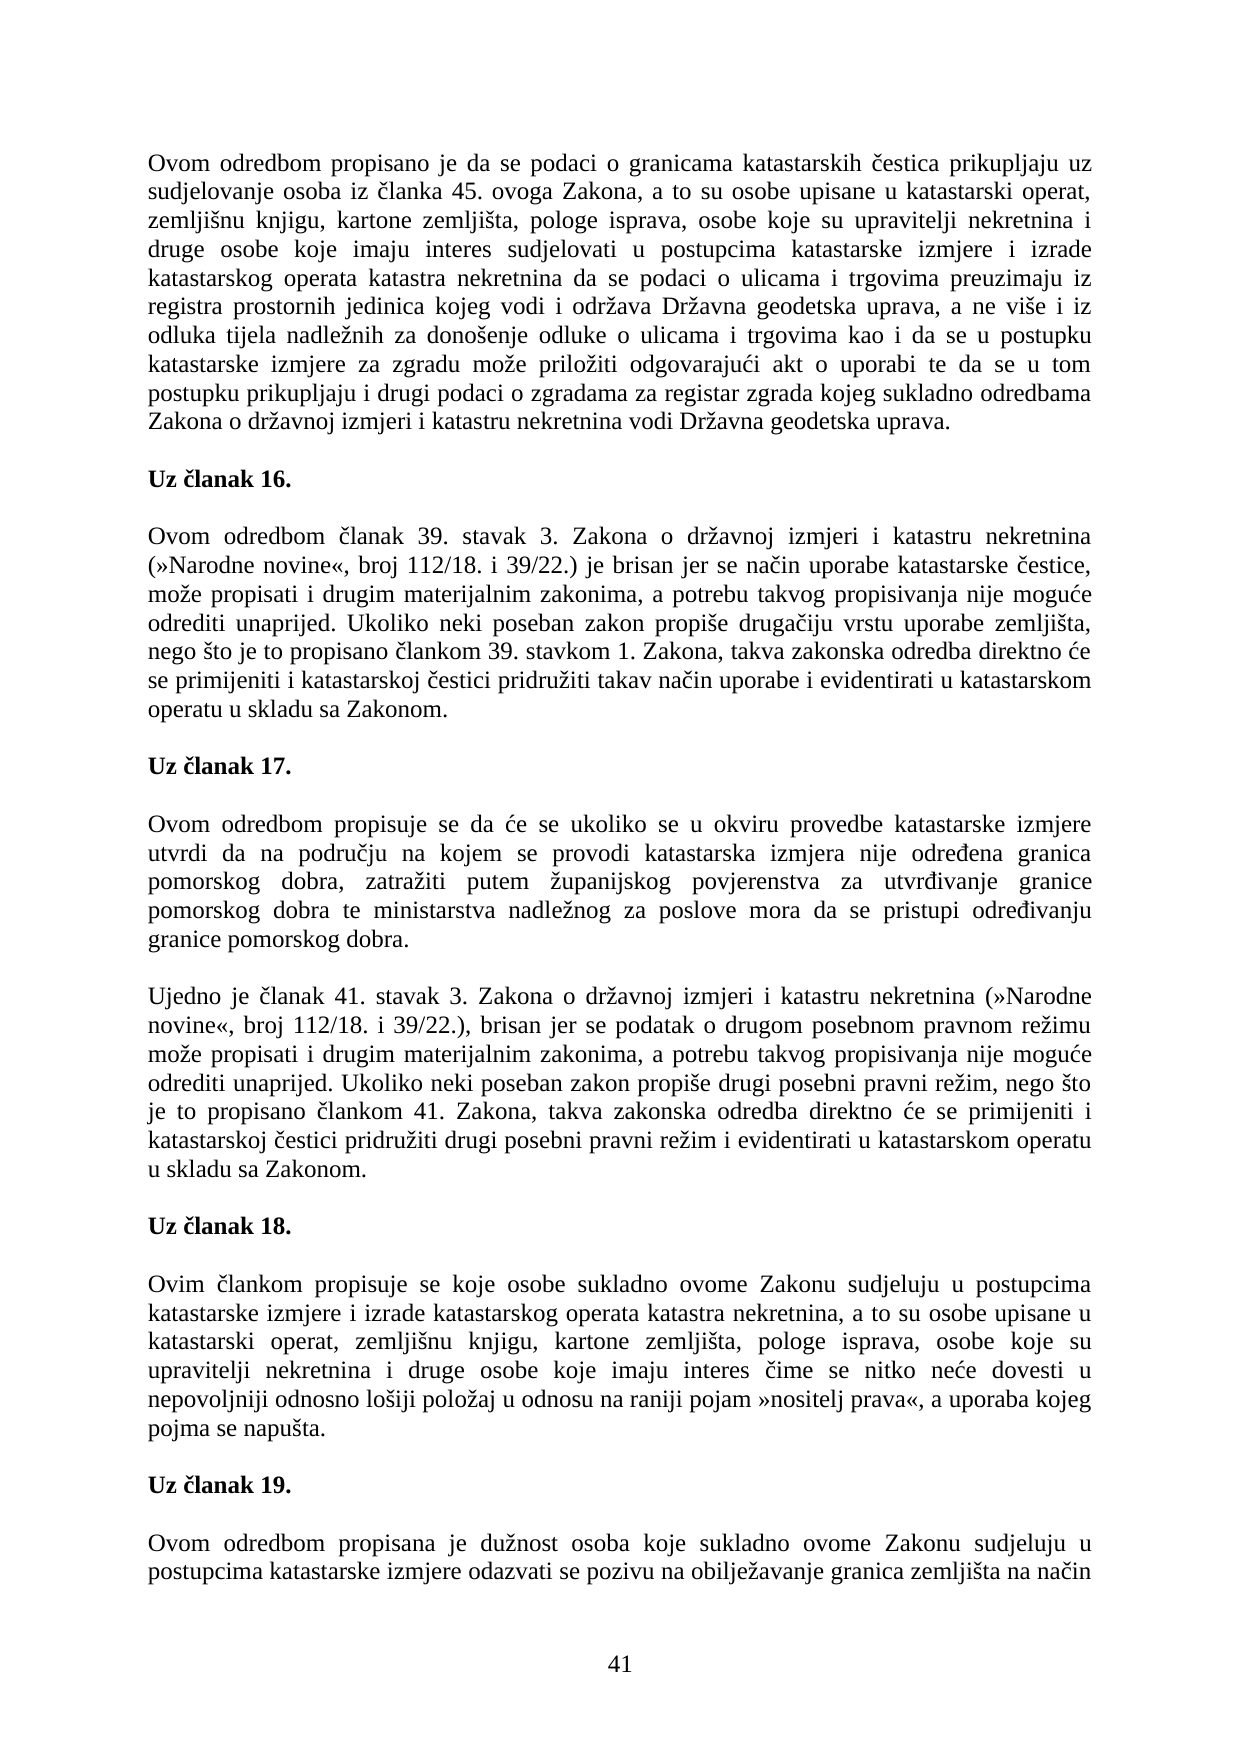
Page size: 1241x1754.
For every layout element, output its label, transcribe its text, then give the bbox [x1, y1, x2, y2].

text Uz članak 17. [148, 751, 1093, 780]
text Ovom odredbom propisano je da se podaci o granicama katastarskih čestica prikupljaju uz sudjelovanje osoba iz članka 45. ovoga Zakona, a to su osobe upisane u katastarski operat, zemljišnu knjigu, kartone zemljišta, pologe isprava, osobe koje su upravitelji nekretnina i druge osobe koje imaju interes sudjelovati u postupcima katastarske izmjere i izrade katastarskog operata katastra nekretnina da se podaci o ulicama i trgovima preuzimaju iz registra prostornih jedinica kojeg vodi i održava Državna geodetska uprava, a ne više i iz odluka tijela nadležnih za donošenje odluke o ulicama i trgovima kao i da se u postupku katastarske izmjere za zgradu može priložiti odgovarajući akt o uporabi te da se u tom postupku prikupljaju i drugi podaci o zgradama za registar zgrada kojeg sukladno odredbama Zakona o državnoj izmjeri i katastru nekretnina vodi Državna geodetska uprava. [148, 148, 1093, 435]
text Uz članak 19. [148, 1470, 1093, 1499]
text Ujedno je članak 41. stavak 3. Zakona o državnoj izmjeri i katastru nekretnina (»Narodne novine«, broj 112/18. i 39/22.), brisan jer se podatak o drugom posebnom pravnom režimu može propisati i drugim materijalnim zakonima, a potrebu takvog propisivanja nije moguće odrediti unaprijed. Ukoliko neki poseban zakon propiše drugi posebni pravni režim, nego što je to propisano člankom 41. Zakona, takva zakonska odredba direktno će se primijeniti i katastarskoj čestici pridružiti drugi posebni pravni režim i evidentirati u katastarskom operatu u skladu sa Zakonom. [148, 981, 1093, 1183]
text Ovom odredbom članak 39. stavak 3. Zakona o državnoj izmjeri i katastru nekretnina (»Narodne novine«, broj 112/18. i 39/22.) je brisan jer se način uporabe katastarske čestice, može propisati i drugim materijalnim zakonima, a potrebu takvog propisivanja nije moguće odrediti unaprijed. Ukoliko neki poseban zakon propiše drugačiju vrstu uporabe zemljišta, nego što je to propisano člankom 39. stavkom 1. Zakona, takva zakonska odredba direktno će se primijeniti i katastarskoj čestici pridružiti takav način uporabe i evidentirati u katastarskom operatu u skladu sa Zakonom. [148, 521, 1093, 723]
text Ovim člankom propisuje se koje osobe sukladno ovome Zakonu sudjeluju u postupcima katastarske izmjere i izrade katastarskog operata katastra nekretnina, a to su osobe upisane u katastarski operat, zemljišnu knjigu, kartone zemljišta, pologe isprava, osobe koje su upravitelji nekretnina i druge osobe koje imaju interes čime se nitko neće dovesti u nepovoljniji odnosno lošiji položaj u odnosu na raniji pojam »nositelj prava«, a uporaba kojeg pojma se napušta. [148, 1269, 1093, 1441]
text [148, 1528, 1093, 1585]
text Uz članak 16. [148, 464, 1093, 493]
text Uz članak 18. [148, 1211, 1093, 1240]
text Ovom odredbom propisuje se da će se ukoliko se u okviru provedbe katastarske izmjere utvrdi da na području na kojem se provodi katastarska izmjera nije određena granica pomorskog dobra, zatražiti putem županijskog povjerenstva za utvrđivanje granice pomorskog dobra te ministarstva nadležnog za poslove mora da se pristupi određivanju granice pomorskog dobra. [148, 809, 1093, 953]
